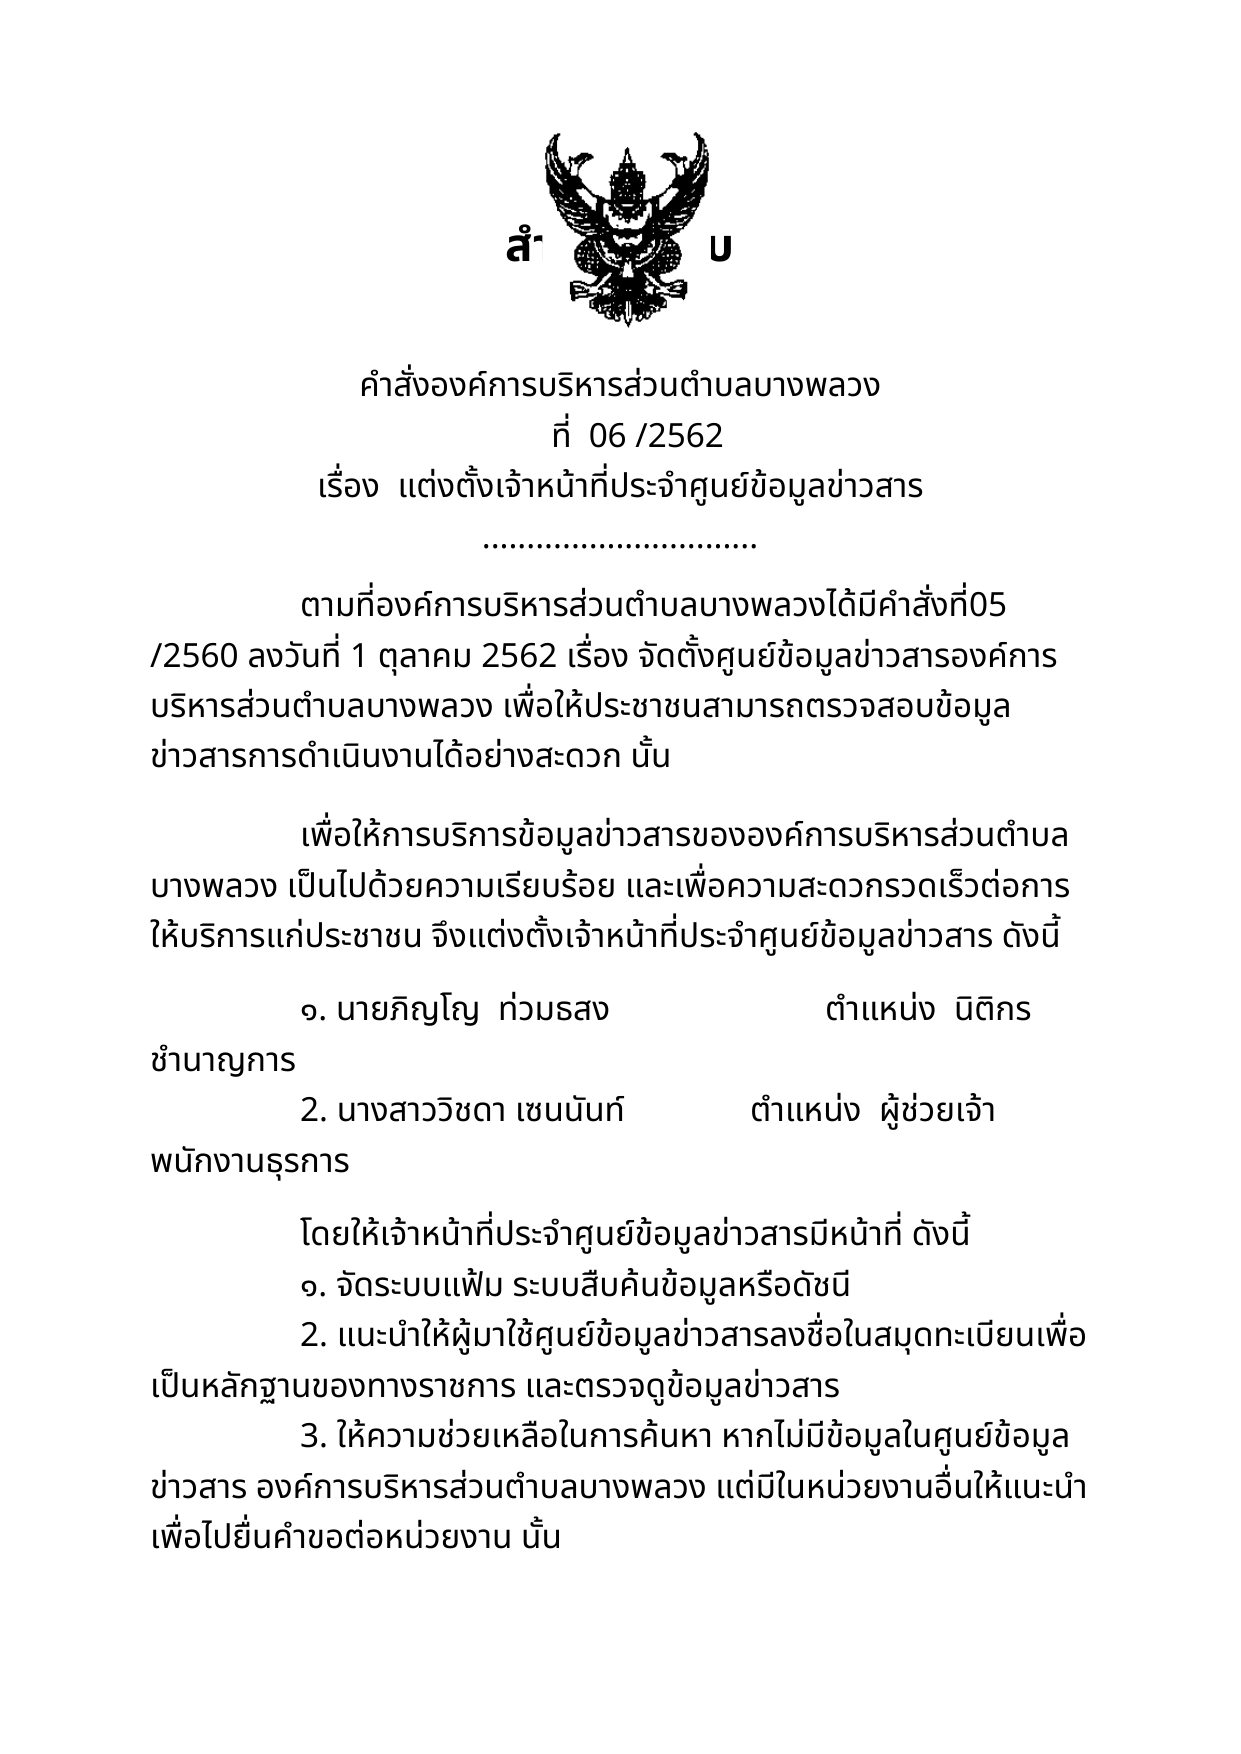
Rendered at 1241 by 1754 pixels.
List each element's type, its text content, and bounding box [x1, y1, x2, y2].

text สำเนาคู่ฉบับ [150, 212, 542, 282]
text ๑. จัดระบบแฟ้ม ระบบสืบค้นข้อมูลหรือดัชนี [150, 1260, 1090, 1311]
picture [542, 131, 711, 331]
text 2. แนะนำให้ผู้มาใช้ศูนย์ข้อมูลข่าวสารลงชื่อในสมุดทะเบียนเพื่อเป็นหลักฐานของทางราชการ และตรวจดูข้อมูลข่าวสาร [150, 1311, 1090, 1412]
text 2. นางสาววิชดา เซนนันท์ ตำแหน่ง ผู้ช่วยเจ้าพนักงานธุรการ [150, 1086, 1090, 1187]
text ๑. นายภิญโญ ท่วมธสง ตำแหน่ง นิติกรชำนาญการ [150, 985, 1090, 1086]
text 3. ให้ความช่วยเหลือในการค้นหา หากไม่มีข้อมูลในศูนย์ข้อมูลข่าวสาร องค์การบริหารส่วนตำบลบางพลวง แต่มีในหน่วยงานอื่นให้แนะนำเพื่อไปยื่นคำขอต่อหน่วยงาน นั้น [150, 1412, 1090, 1563]
text คำสั่งองค์การบริหารส่วนตำบลบางพลวง [150, 361, 1090, 412]
text เพื่อให้การบริการข้อมูลข่าวสารขององค์การบริหารส่วนตำบลบางพลวง เป็นไปด้วยความเรียบร้อย และเพื่อความสะดวกรวดเร็วต่อการให้บริการแก่ประชาชน จึงแต่งตั้งเจ้าหน้าที่ประจำศูนย์ข้อมูลข่าวสาร ดังนี้ [150, 811, 1090, 962]
text ตามที่องค์การบริหารส่วนตำบลบางพลวงได้มีคำสั่งที่05 /2560 ลงวันที่ 1 ตุลาคม 2562 เรื่อง จัดตั้งศูนย์ข้อมูลข่าวสารองค์การบริหารส่วนตำบลบางพลวง เพื่อให้ประชาชนสามารถตรวจสอบข้อมูลข่าวสารการดำเนินงานได้อย่างสะดวก นั้น [150, 581, 1090, 783]
text โดยให้เจ้าหน้าที่ประจำศูนย์ข้อมูลข่าวสารมีหน้าที่ ดังนี้ [150, 1210, 1090, 1260]
text สำเนาคู่ฉบับ [711, 212, 1090, 282]
text ............................... [150, 513, 1090, 558]
text ที่ 06 /2562 [150, 412, 1090, 462]
text เรื่อง แต่งตั้งเจ้าหน้าที่ประจำศูนย์ข้อมูลข่าวสาร [150, 462, 1090, 513]
